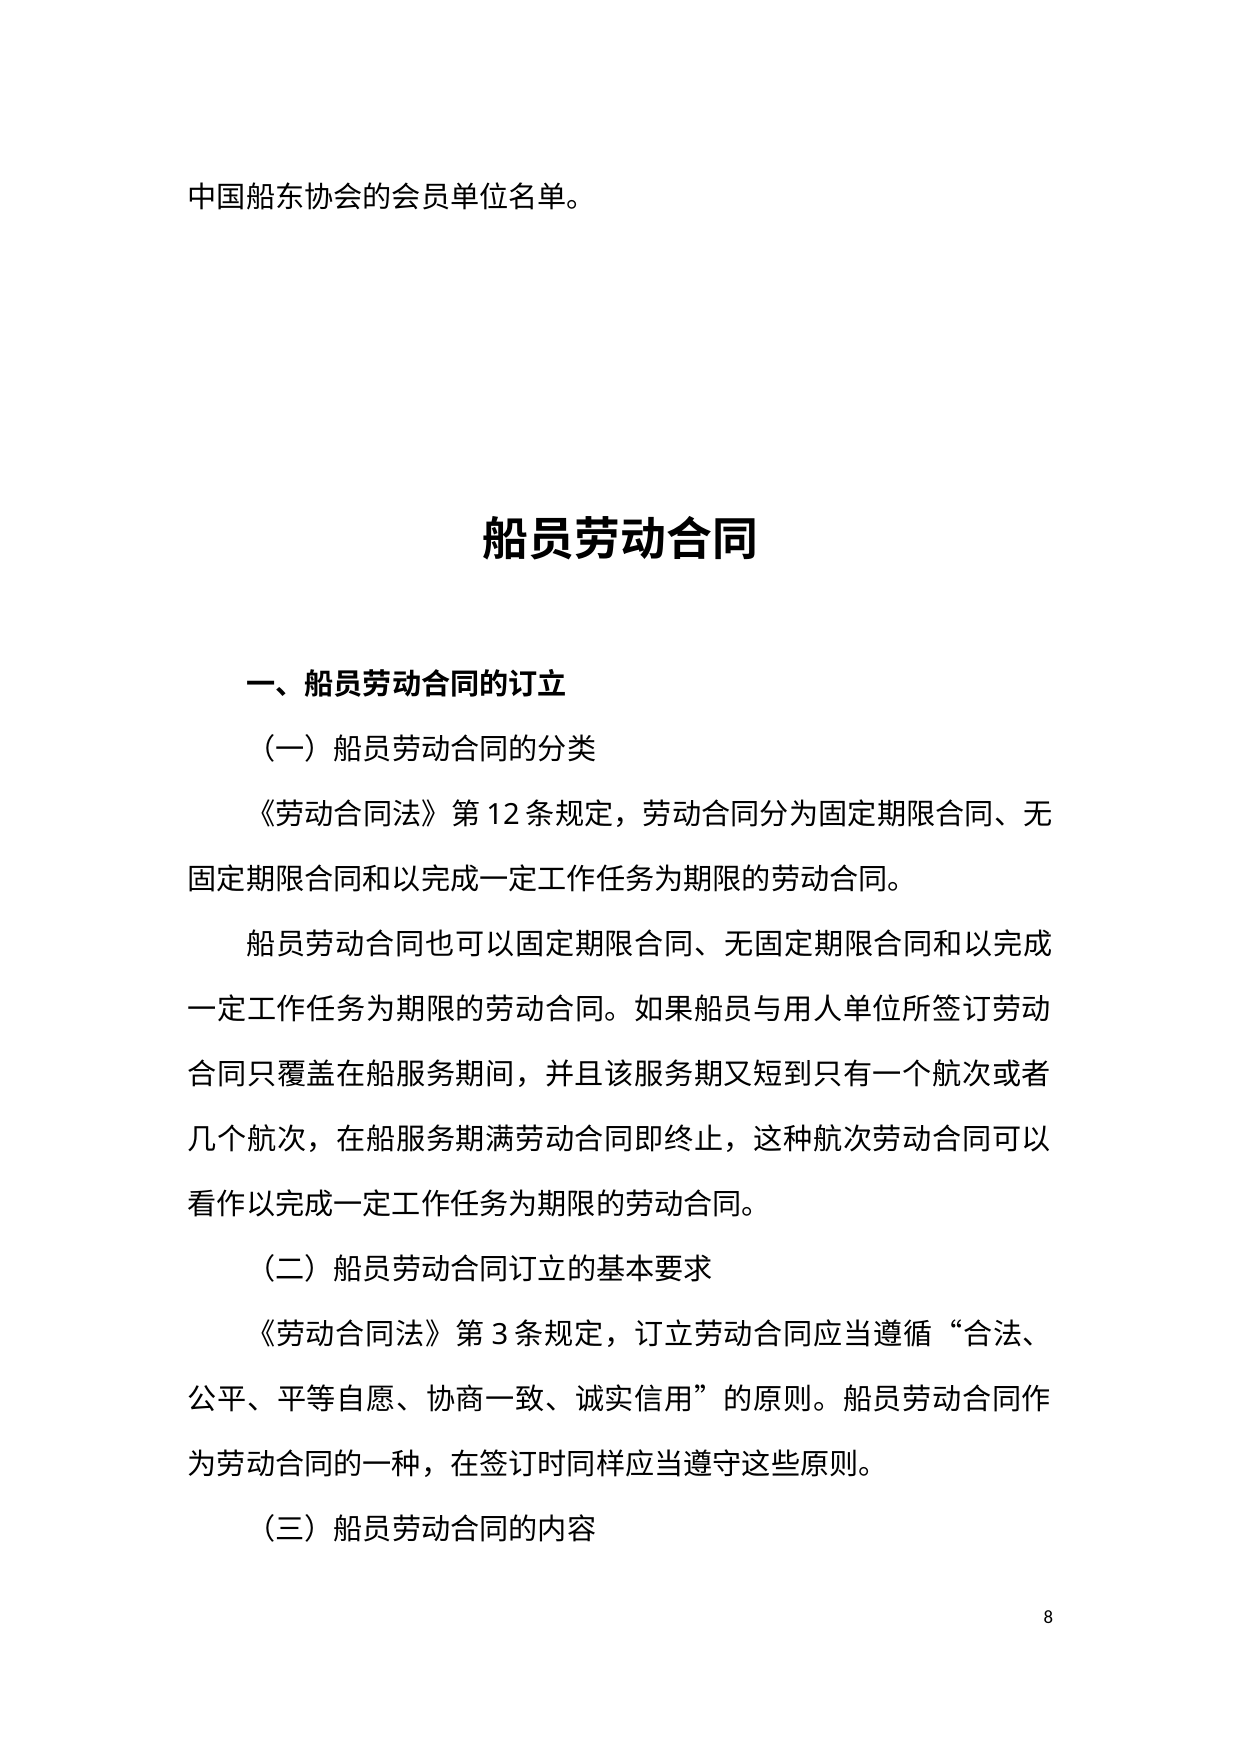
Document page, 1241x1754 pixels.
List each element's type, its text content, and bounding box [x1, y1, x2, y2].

text （二）船员劳动合同订立的基本要求 [187, 1234, 1053, 1299]
text 船员劳动合同 [187, 487, 1053, 584]
text （一）船员劳动合同的分类 [187, 714, 1053, 779]
text 《劳动合同法》第3条规定，订立劳动合同应当遵循“合法、公平、平等自愿、协商一致、诚实信用”的原则。船员劳动合同作为劳动合同的一种，在签订时同样应当遵守这些原则。 [187, 1299, 1053, 1494]
text 《劳动合同法》第12条规定，劳动合同分为固定期限合同、无固定期限合同和以完成一定工作任务为期限的劳动合同。 [187, 779, 1053, 909]
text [187, 162, 1053, 227]
text 船员劳动合同也可以固定期限合同、无固定期限合同和以完成一定工作任务为期限的劳动合同。如果船员与用人单位所签订劳动合同只覆盖在船服务期间，并且该服务期又短到只有一个航次或者几个航次，在船服务期满劳动合同即终止，这种航次劳动合同可以看作以完成一定工作任务为期限的劳动合同。 [187, 909, 1053, 1234]
text 一、船员劳动合同的订立 [187, 649, 1053, 714]
text （三）船员劳动合同的内容 [187, 1494, 1053, 1559]
